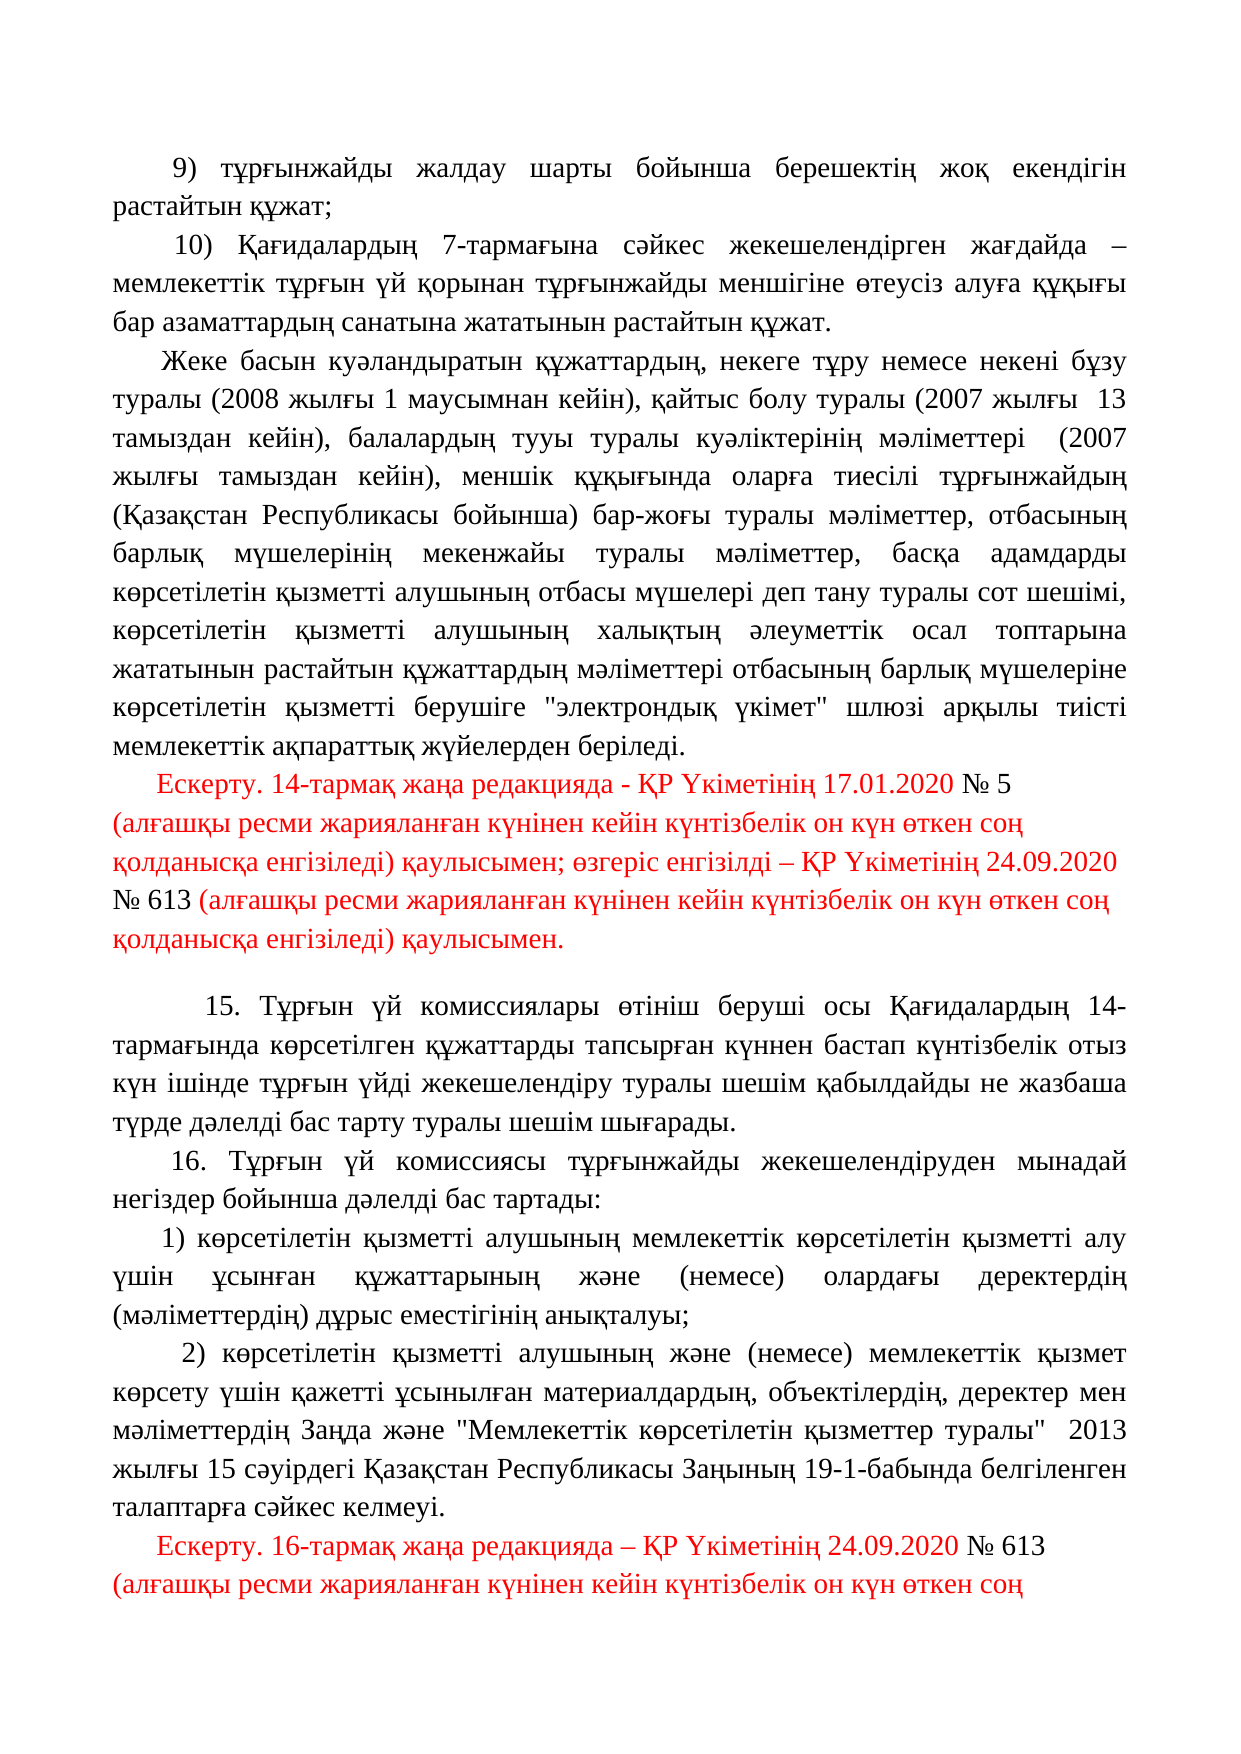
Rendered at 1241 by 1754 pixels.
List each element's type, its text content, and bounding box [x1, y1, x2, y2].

text Жеке басын куәландыратын құжаттардың, некеге тұру немесе некені бұзу туралы (2008 жылғы 1 маусымнан кейін), қайтыс болу туралы (2007 жылғы 13 тамыздан кейін), балалардың тууы туралы куәліктерінің мәліметтері (2007 жылғы тамыздан кейін), меншік құқығында оларға тиесілі тұрғынжайдың (Қазақстан Республикасы бойынша) бар-жоғы туралы мәліметтер, отбасының барлық мүшелерінің мекенжайы туралы мәліметтер, басқа адамдарды көрсетілетін қызметті алушының отбасы мүшелері деп тану туралы сот шешімі, көрсетілетін қызметті алушының халықтың әлеуметтік осал топтарына жататынын растайтын құжаттардың мәліметтері отбасының барлық мүшелеріне көрсетілетін қызметті берушіге "электрондық үкімет" шлюзі арқылы тиісті мемлекеттік ақпараттық жүйелерден беріледі. [112, 343, 1128, 762]
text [112, 1528, 1128, 1600]
text 9) тұрғынжайды жалдау шарты бойынша берешектің жоқ екендігін растайтын құжат; [112, 150, 1128, 222]
text 16. Тұрғын үй комиссиясы тұрғынжайды жекешелендіруден мынадай негіздер бойынша дәлелді бас тартады: [112, 1143, 1128, 1215]
text 1) көрсетілетін қызметті алушының мемлекеттік көрсетілетін қызметті алу үшін ұсынған құжаттарының және (немесе) олардағы деректердің (мәліметтердің) дұрыс еместігінің анықталуы; [112, 1220, 1128, 1330]
text Ескерту. 14-тармақ жаңа редакцияда - ҚР Үкіметінің 17.01.2020 № 5 (алғашқы ресми жарияланған күнінен кейін күнтізбелік он күн өткен соң қолданысқа енгізіледі) қаулысымен; өзгеріс енгізілді – ҚР Үкіметінің 24.09.2020 № 613 (алғашқы ресми жарияланған күнінен кейін күнтізбелік он күн өткен соң қолданысқа енгізіледі) қаулысымен. [112, 767, 1128, 984]
text 2) көрсетілетін қызметті алушының және (немесе) мемлекеттік қызмет көрсету үшін қажетті ұсынылған материалдардың, объектілердің, деректер мен мәліметтердің Заңда және "Мемлекеттік көрсетілетін қызметтер туралы" 2013 жылғы 15 сәуірдегі Қазақстан Республикасы Заңының 19-1-бабында белгіленген талаптарға сәйкес келмеуі. [112, 1335, 1128, 1523]
text 15. Тұрғын үй комиссиялары өтініш беруші осы Қағидалардың 14-тармағында көрсетілген құжаттарды тапсырған күннен бастап күнтізбелік отыз күн ішінде тұрғын үйді жекешелендіру туралы шешім қабылдайды не жазбаша түрде дәлелді бас тарту туралы шешім шығарады. [112, 988, 1128, 1138]
text 10) Қағидалардың 7-тармағына сәйкес жекешелендірген жағдайда – мемлекеттік тұрғын үй қорынан тұрғынжайды меншігіне өтеусіз алуға құқығы бар азаматтардың санатына жататынын растайтын құжат. [112, 227, 1128, 338]
